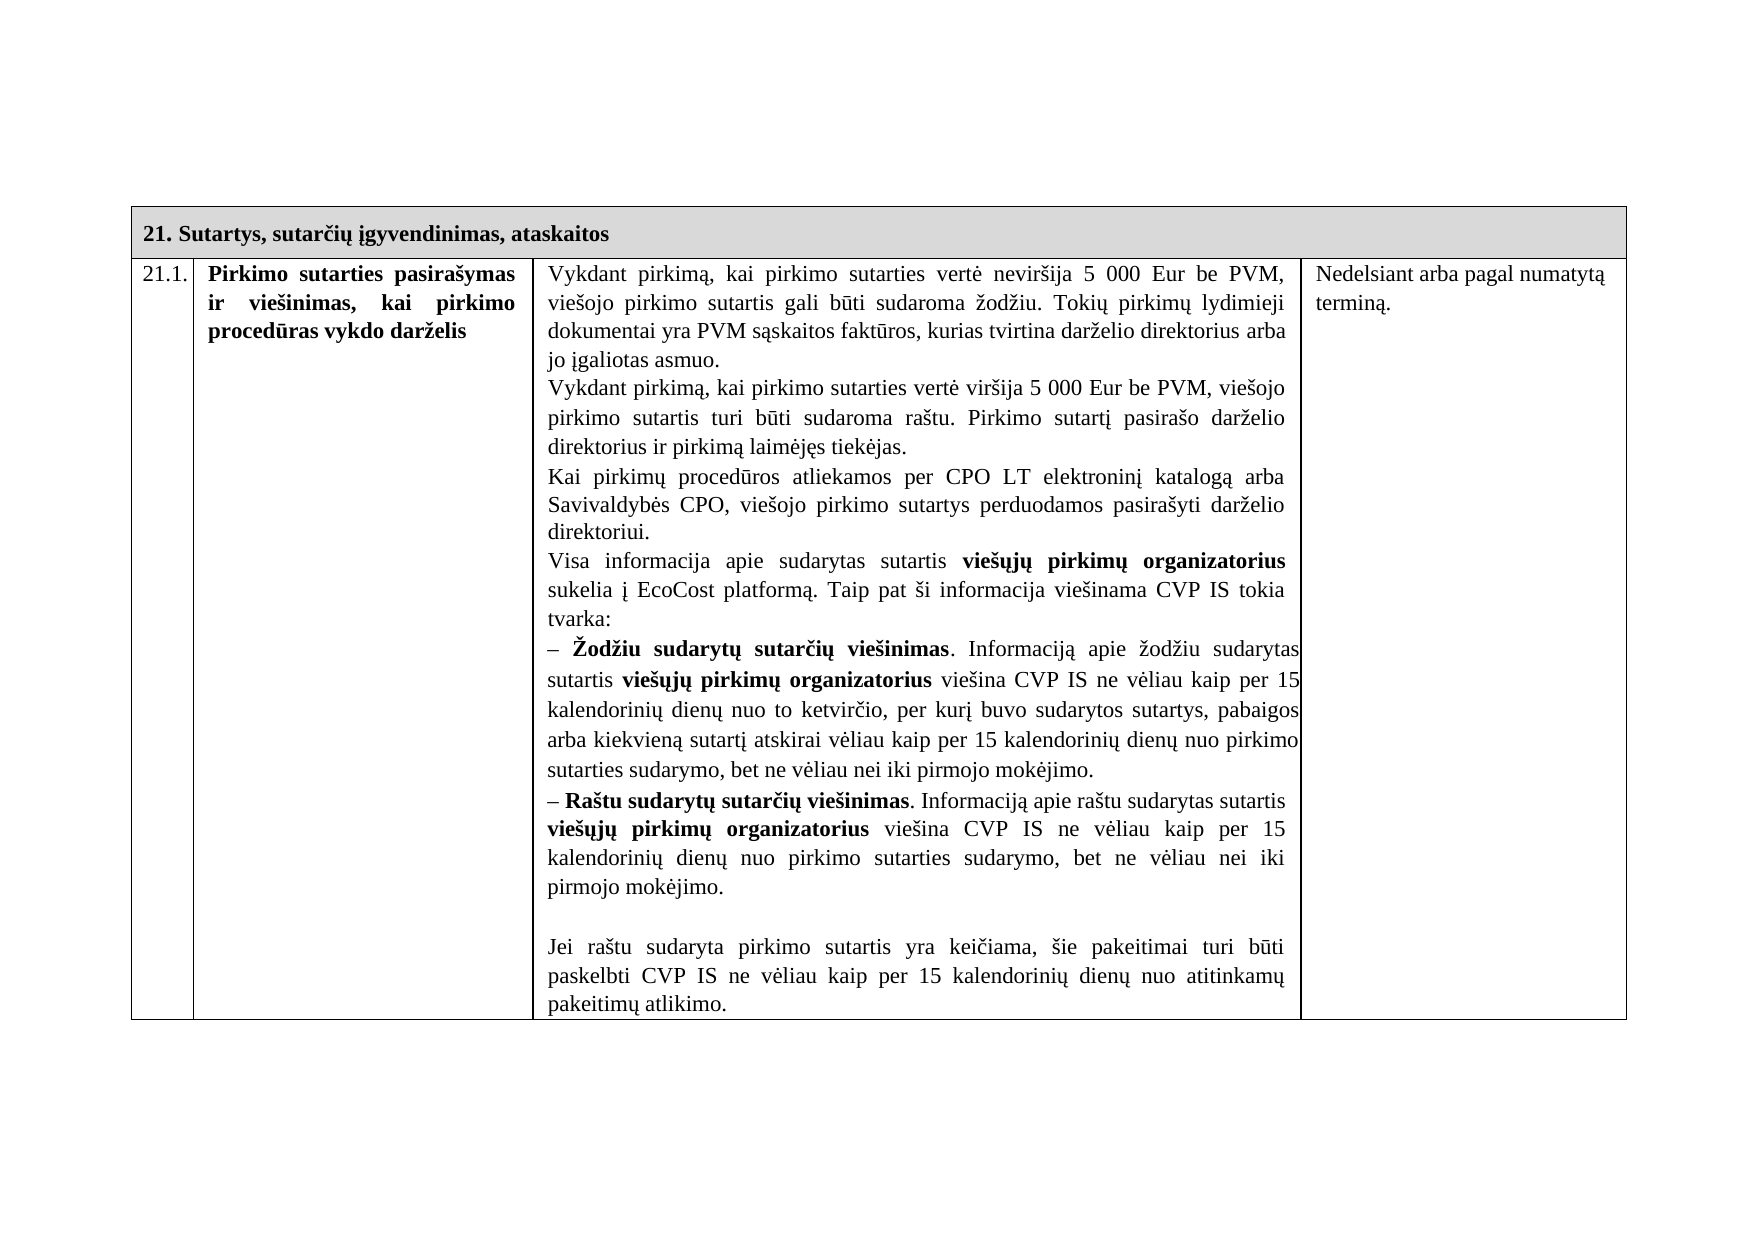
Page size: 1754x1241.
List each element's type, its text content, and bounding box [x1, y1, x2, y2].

table_cell 21.1. [132, 259, 193, 1019]
table_cell Vykdant pirkimą, kai pirkimo sutarties vertė neviršija 5 000 Eur be PVM, viešojo pirkimo sutartis gali būti sudaroma žodžiu. Tokių pirkimų lydimieji dokumentai yra PVM sąskaitos faktūros, kurias tvirtina darželio direktorius arba jo įgaliotas asmuo. Vykdant pirkimą, kai pirkimo sutarties vertė viršija 5 000 Eur be PVM, viešojo pirkimo sutartis turi būti sudaroma raštu. Pirkimo sutartį pasirašo darželio direktorius ir pirkimą laimėjęs tiekėjas. Kai pirkimų procedūros atliekamos per CPO LT elektroninį katalogą arba Savivaldybės CPO, viešojo pirkimo sutartys perduodamos pasirašyti darželio direktoriui. Visa informacija apie sudarytas sutartis viešųjų pirkimų organizatorius sukelia į EcoCost platformą. Taip pat ši informacija viešinama CVP IS tokia tvarka: – Žodžiu sudarytų sutarčių viešinimas. Informaciją apie žodžiu sudarytas sutartis viešųjų pirkimų organizatorius viešina CVP IS ne vėliau kaip per 15 kalendorinių dienų nuo to ketvirčio, per kurį buvo sudarytos sutartys, pabaigos arba kiekvieną sutartį atskirai vėliau kaip per 15 kalendorinių dienų nuo pirkimo sutarties sudarymo, bet ne vėliau nei iki pirmojo mokėjimo. – Raštu sudarytų sutarčių viešinimas. Informaciją apie raštu sudarytas sutartis viešųjų pirkimų organizatorius viešina CVP IS ne vėliau kaip per 15 kalendorinių dienų nuo pirkimo sutarties sudarymo, bet ne vėliau nei iki pirmojo mokėjimo. Jei raštu sudaryta pirkimo sutartis yra keičiama, šie pakeitimai turi būti paskelbti CVP IS ne vėliau kaip per 15 kalendorinių dienų nuo atitinkamų pakeitimų atlikimo. [534, 259, 1300, 1019]
table_header 21. Sutartys, sutarčių įgyvendinimas, ataskaitos [132, 207, 1626, 258]
table_cell Pirkimo sutarties pasirašymas ir viešinimas, kai pirkimo procedūras vykdo darželis [194, 259, 532, 1019]
table_cell Nedelsiant arba pagal numatytą terminą. [1302, 259, 1626, 1019]
